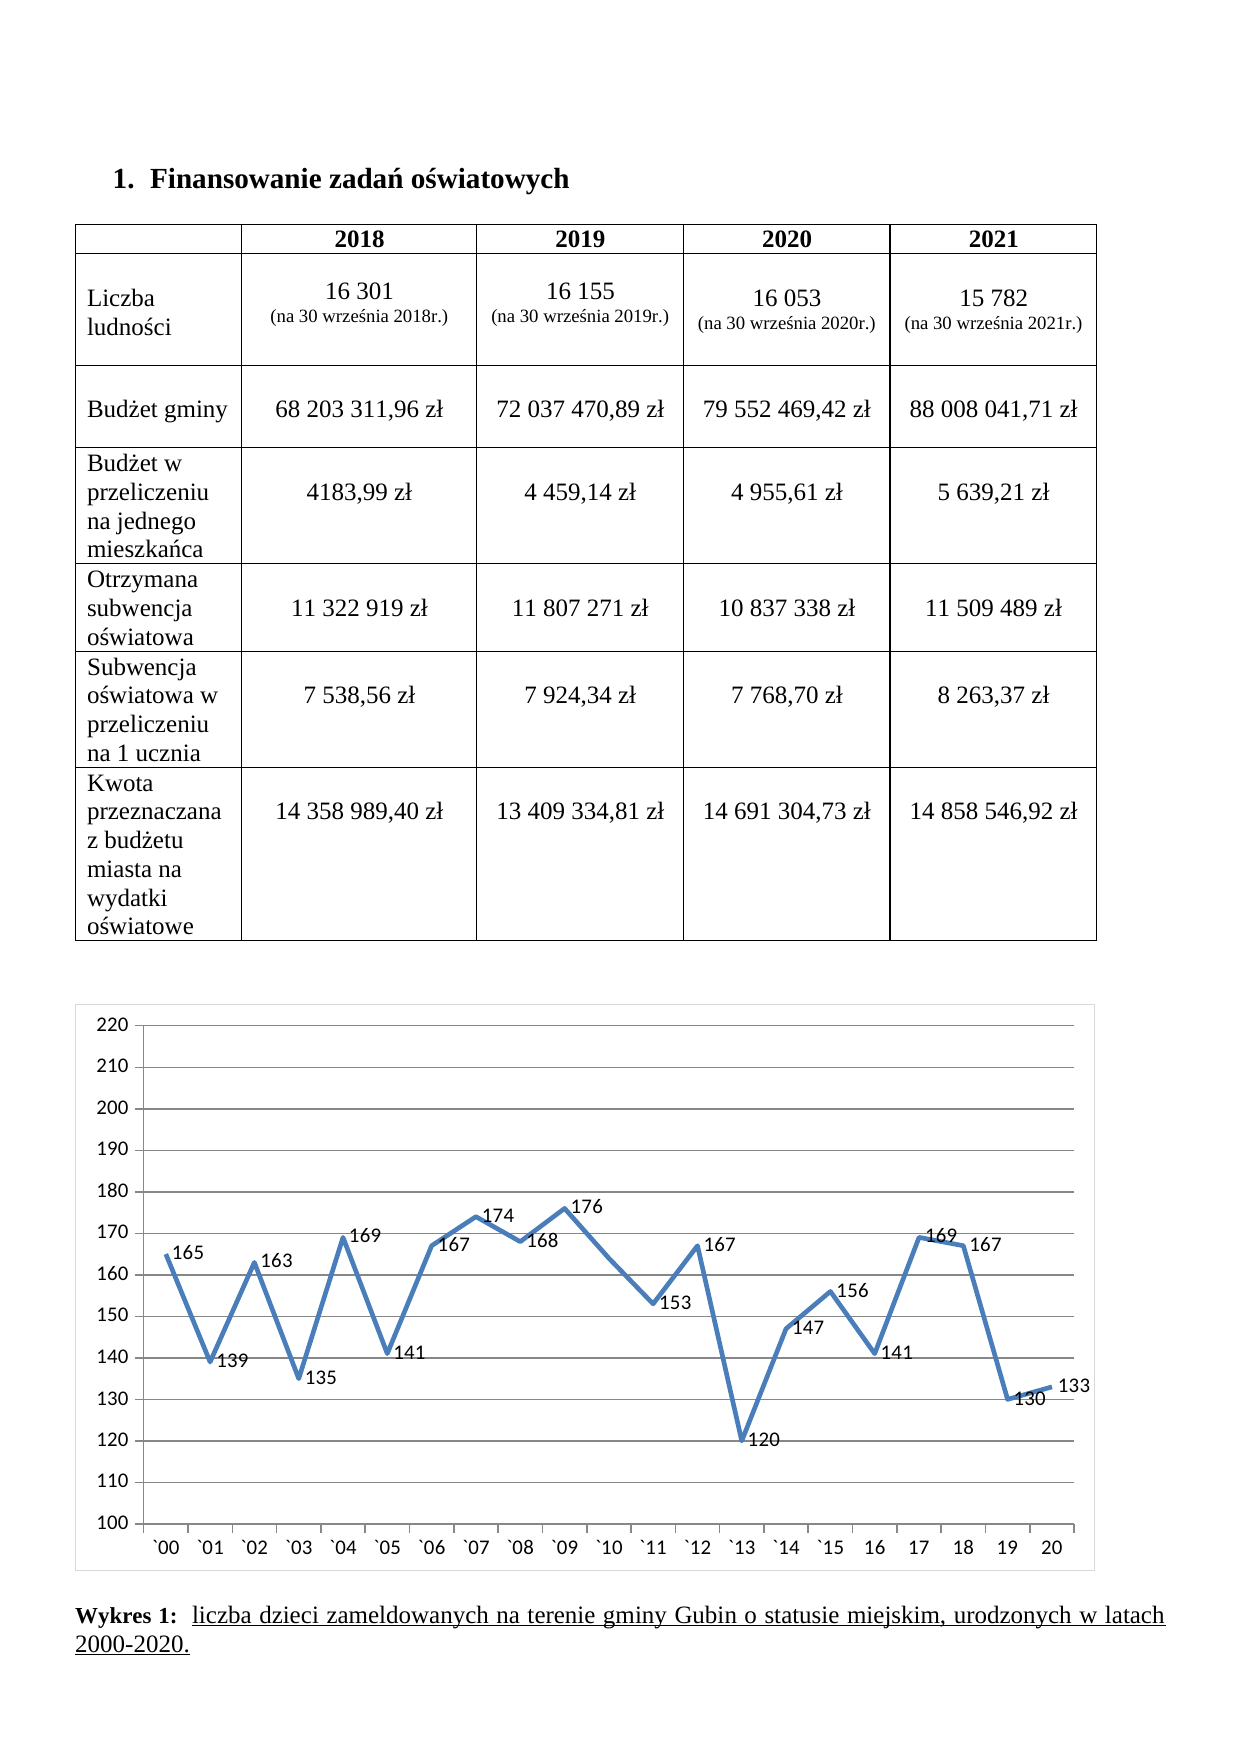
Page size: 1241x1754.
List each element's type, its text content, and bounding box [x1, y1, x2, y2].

table_cell 14 858 546,92 zł [891, 768, 1096, 940]
text Wykres 1: liczba dzieci zameldowanych na terenie gminy Gubin o statusie miejskim, urodzonych w latach 2000-2020. [75, 1600, 1165, 1657]
table_cell 11 322 919 zł [242, 564, 476, 651]
table_cell 5 639,21 zł [891, 448, 1096, 563]
list Finansowanie zadań oświatowych [112, 161, 1165, 195]
table_cell 4 955,61 zł [684, 448, 889, 563]
table_cell 15 782 (na 30 września 2021r.) [891, 254, 1096, 365]
table_cell 16 053 (na 30 września 2020r.) [684, 254, 889, 365]
table_cell Kwota przeznaczana z budżetu miasta na wydatki oświatowe [76, 768, 241, 940]
table_header 2020 [684, 225, 889, 253]
table_cell 7 538,56 zł [242, 652, 476, 767]
table_cell 88 008 041,71 zł [891, 366, 1096, 447]
table_cell 13 409 334,81 zł [477, 768, 683, 940]
table_cell Subwencja oświatowa w przeliczeniu na 1 ucznia [76, 652, 241, 767]
table_cell Budżet w przeliczeniu na jednego mieszkańca [76, 448, 241, 563]
table_header 2018 [242, 225, 476, 253]
table_cell 16 301 (na 30 września 2018r.) [242, 254, 476, 365]
table_header 2021 [891, 225, 1096, 253]
table_cell 79 552 469,42 zł [684, 366, 889, 447]
table_header [76, 225, 241, 253]
table_cell Liczba ludności [76, 254, 241, 365]
table_cell 14 691 304,73 zł [684, 768, 889, 940]
table_cell 7 768,70 zł [684, 652, 889, 767]
table_header 2019 [477, 225, 683, 253]
table_cell 11 509 489 zł [891, 564, 1096, 651]
table_cell 4183,99 zł [242, 448, 476, 563]
table_cell 8 263,37 zł [891, 652, 1096, 767]
table_cell 7 924,34 zł [477, 652, 683, 767]
table_cell 68 203 311,96 zł [242, 366, 476, 447]
table_cell 11 807 271 zł [477, 564, 683, 651]
table_cell Budżet gminy [76, 366, 241, 447]
table_cell 16 155 (na 30 września 2019r.) [477, 254, 683, 365]
table_cell Otrzymana subwencja oświatowa [76, 564, 241, 651]
table_cell 4 459,14 zł [477, 448, 683, 563]
table_cell 14 358 989,40 zł [242, 768, 476, 940]
table_cell 10 837 338 zł [684, 564, 889, 651]
table_cell 72 037 470,89 zł [477, 366, 683, 447]
